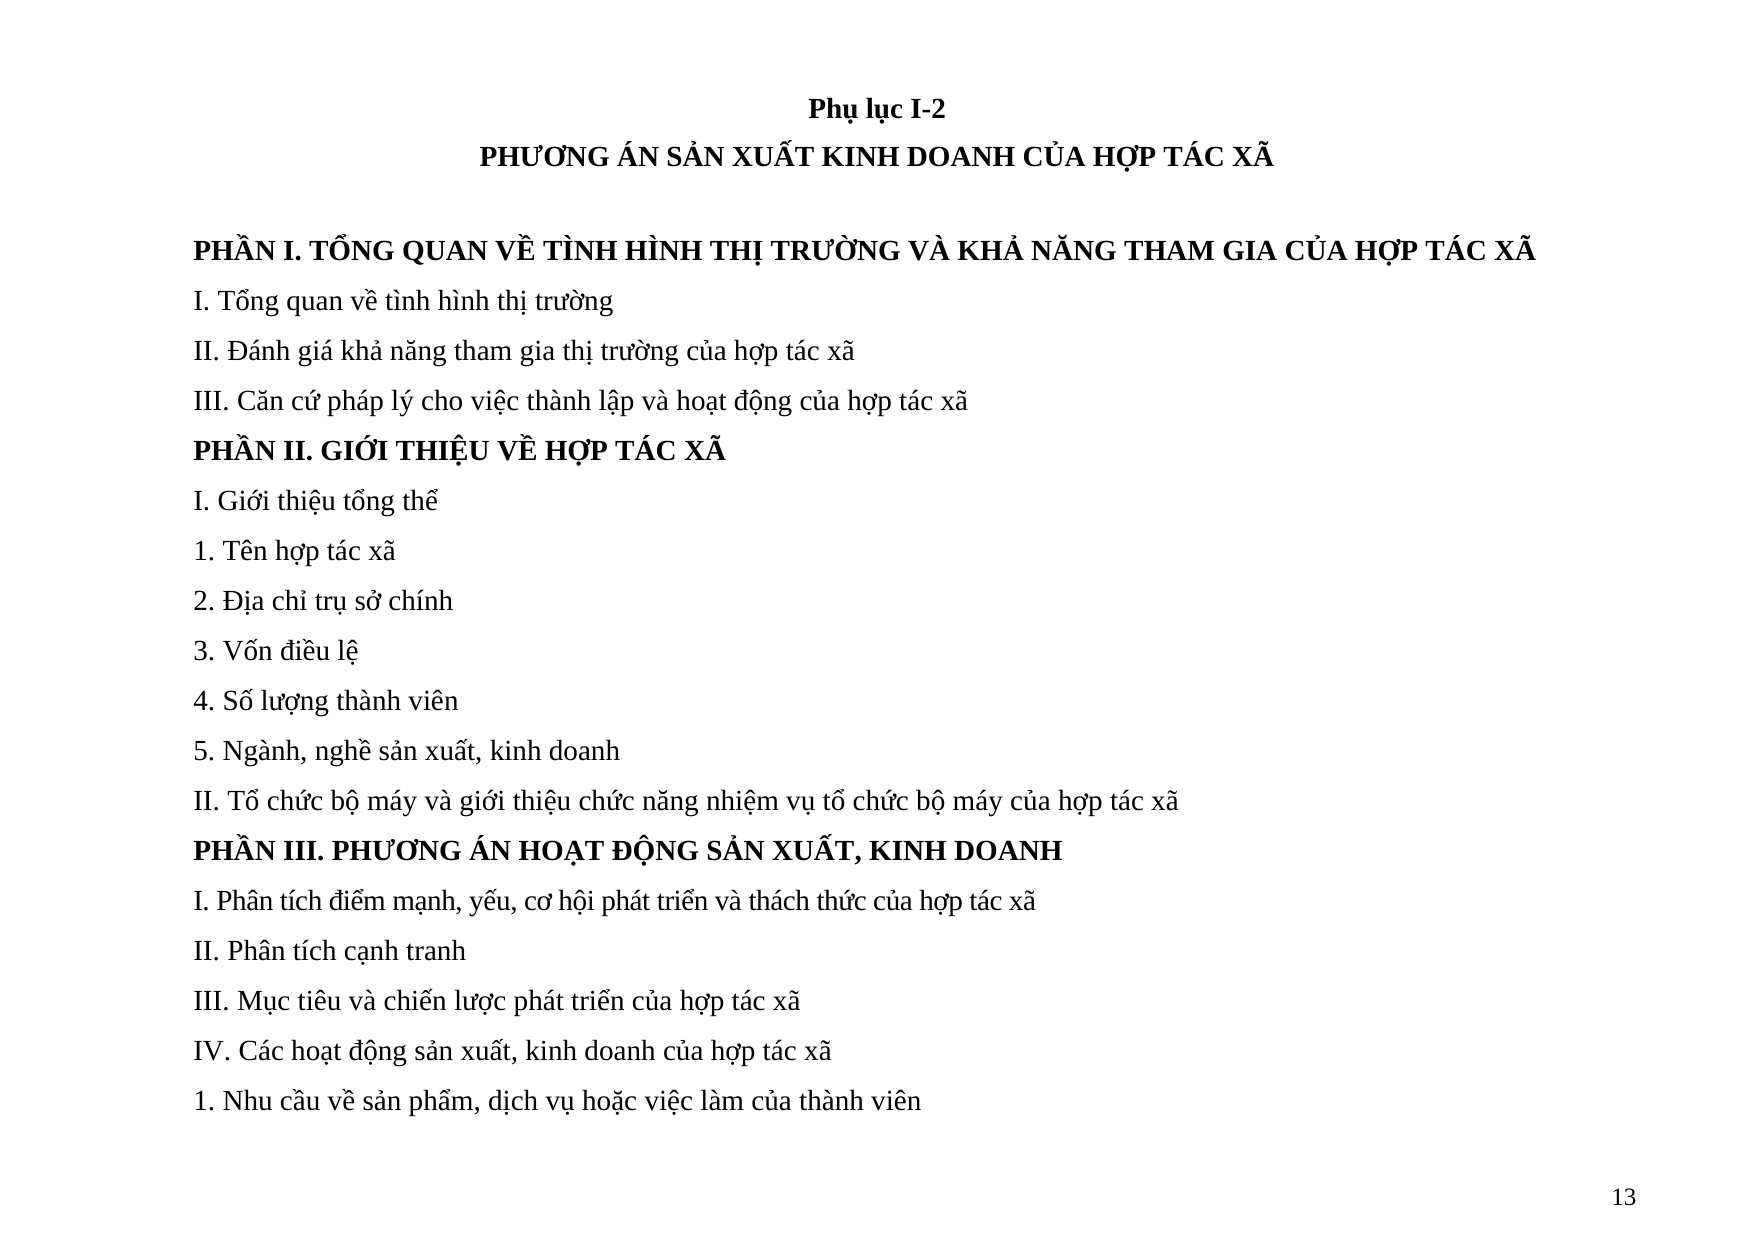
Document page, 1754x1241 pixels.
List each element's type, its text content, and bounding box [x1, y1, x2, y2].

text II. Phân tích cạnh tranh [118, 931, 1636, 968]
text I. Tổng quan về tình hình thị trường [118, 281, 1636, 318]
text II. Đánh giá khả năng tham gia thị trường của hợp tác xã [118, 331, 1636, 368]
text PHẦN I. TỔNG QUAN VỀ TÌNH HÌNH THỊ TRƯỜNG VÀ KHẢ NĂNG THAM GIA CỦA HỢP TÁC XÃ [118, 231, 1636, 268]
text 2. Địa chỉ trụ sở chính [118, 581, 1636, 618]
text III. Căn cứ pháp lý cho việc thành lập và hoạt động của hợp tác xã [118, 381, 1636, 418]
text I. Giới thiệu tổng thể [118, 481, 1636, 518]
text PHƯƠNG ÁN SẢN XUẤT KINH DOANH CỦA HỢP TÁC XÃ [118, 139, 1636, 172]
text 1. Nhu cầu về sản phẩm, dịch vụ hoặc việc làm của thành viên [118, 1081, 1636, 1118]
text 5. Ngành, nghề sản xuất, kinh doanh [118, 731, 1636, 768]
text 3. Vốn điều lệ [118, 631, 1636, 668]
text PHẦN II. GIỚI THIỆU VỀ HỢP TÁC XÃ [118, 431, 1636, 468]
text III. Mục tiêu và chiến lược phát triển của hợp tác xã [118, 981, 1636, 1018]
text PHẦN III. PHƯƠNG ÁN HOẠT ĐỘNG SẢN XUẤT, KINH DOANH [118, 831, 1636, 868]
text II. Tổ chức bộ máy và giới thiệu chức năng nhiệm vụ tổ chức bộ máy của hợp tác xã [118, 781, 1636, 818]
text 4. Số lượng thành viên [118, 681, 1636, 718]
subtitle Phụ lục I-2 [118, 89, 1636, 126]
text I. Phân tích điểm mạnh, yếu, cơ hội phát triển và thách thức của hợp tác xã [118, 881, 1636, 918]
text 1. Tên hợp tác xã [118, 531, 1636, 568]
text IV. Các hoạt động sản xuất, kinh doanh của hợp tác xã [118, 1031, 1636, 1068]
